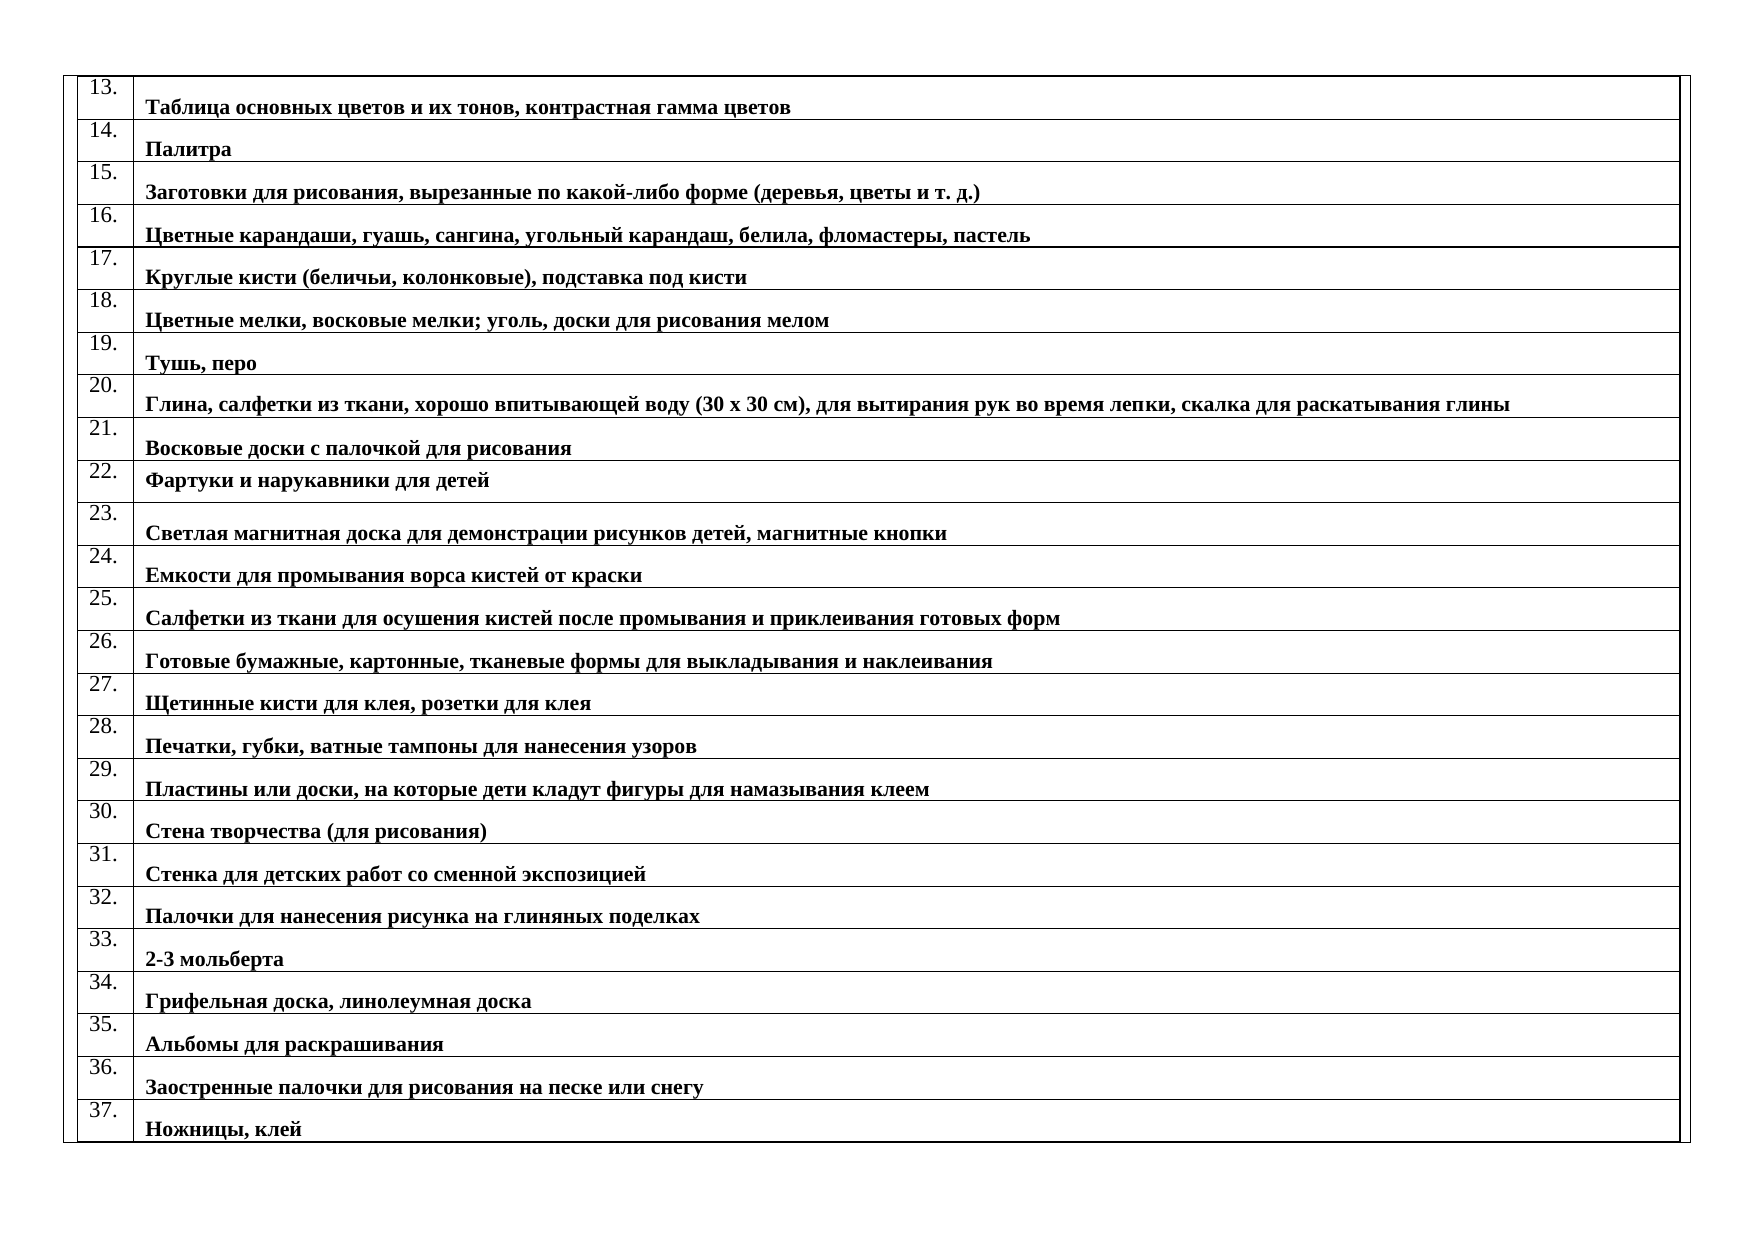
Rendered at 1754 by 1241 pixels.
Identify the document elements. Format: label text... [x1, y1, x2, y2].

table_cell Рекомендуемые произведения изобразительного искусства+ «Центр изодеятельности» Подготовительная группа [134, 546, 1679, 587]
table_cell Рекомендуемые произведения изобразительного искусства+ «Центр изодеятельности» Подготовительная группа [134, 844, 1679, 886]
table_cell Рекомендуемые произведения изобразительного искусства+ «Центр изодеятельности» Подготовительная группа [134, 716, 1679, 758]
table_cell Рекомендуемые произведения изобразительного искусства+ «Центр изодеятельности» Подготовительная группа [134, 333, 1679, 374]
table_cell Рекомендуемые произведения изобразительного искусства+ «Центр изодеятельности» Подготовительная группа [134, 461, 1679, 502]
table_cell Рекомендуемые произведения изобразительного искусства+ «Центр изодеятельности» Подготовительная группа [134, 120, 1679, 161]
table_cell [1681, 76, 1690, 1142]
table_cell Рекомендуемые произведения изобразительного искусства+ «Центр изодеятельности» Подготовительная группа [134, 418, 1679, 460]
table_cell Рекомендуемые произведения изобразительного искусства+ «Центр изодеятельности» Подготовительная группа [134, 248, 1679, 289]
table_cell Рекомендуемые произведения изобразительного искусства+ «Центр изодеятельности» Подготовительная группа [134, 503, 1679, 545]
table_cell Рекомендуемые произведения изобразительного искусства+ «Центр изодеятельности» Подготовительная группа [134, 205, 1679, 246]
table_cell Рекомендуемые произведения изобразительного искусства+ «Центр изодеятельности» Подготовительная группа [134, 1014, 1679, 1056]
table_cell Рекомендуемые произведения изобразительного искусства+ «Центр изодеятельности» Подготовительная группа [134, 972, 1679, 1013]
table_cell Рекомендуемые произведения изобразительного искусства+ «Центр изодеятельности» Подготовительная группа [134, 674, 1679, 715]
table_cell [78, 1100, 133, 1141]
table_cell Рекомендуемые произведения изобразительного искусства+ «Центр изодеятельности» Подготовительная группа [134, 929, 1679, 971]
table_cell Рекомендуемые произведения изобразительного искусства+ «Центр изодеятельности» Подготовительная группа [134, 759, 1679, 800]
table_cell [134, 77, 1679, 119]
table_cell Рекомендуемые произведения изобразительного искусства+ «Центр изодеятельности» Подготовительная группа [134, 887, 1679, 928]
table_cell Рекомендуемые произведения изобразительного искусства+ «Центр изодеятельности» Подготовительная группа [134, 375, 1679, 417]
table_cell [78, 77, 133, 119]
table_cell Рекомендуемые произведения изобразительного искусства+ «Центр изодеятельности» Подготовительная группа [134, 631, 1679, 673]
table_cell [64, 76, 77, 1142]
table_cell Рекомендуемые произведения изобразительного искусства+ «Центр изодеятельности» Подготовительная группа [134, 162, 1679, 204]
table_cell Рекомендуемые произведения изобразительного искусства+ «Центр изодеятельности» Подготовительная группа [134, 1057, 1679, 1099]
table_cell Рекомендуемые произведения изобразительного искусства+ «Центр изодеятельности» Подготовительная группа [134, 290, 1679, 332]
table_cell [134, 1100, 1679, 1141]
table_cell Рекомендуемые произведения изобразительного искусства+ «Центр изодеятельности» Подготовительная группа [134, 801, 1679, 843]
table_cell Рекомендуемые произведения изобразительного искусства+ «Центр изодеятельности» Подготовительная группа [134, 588, 1679, 630]
